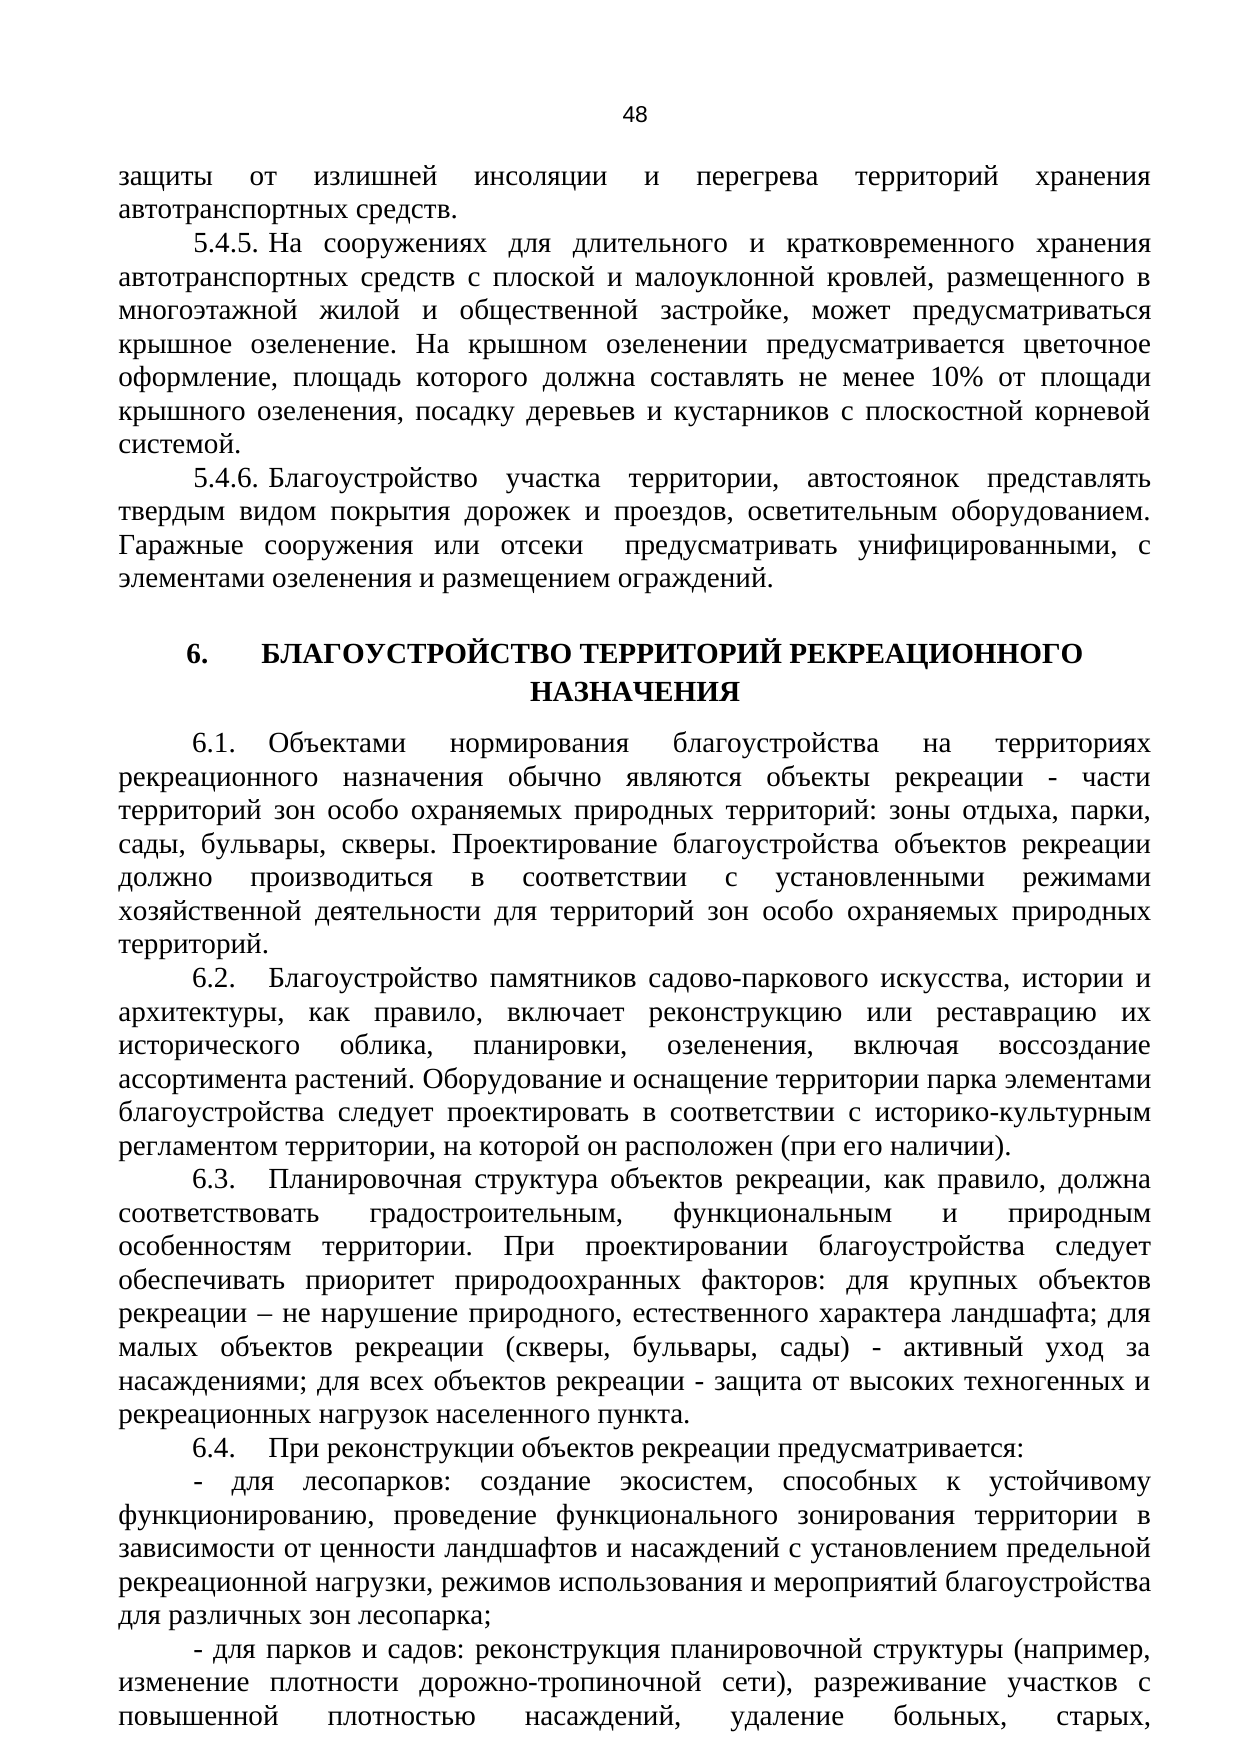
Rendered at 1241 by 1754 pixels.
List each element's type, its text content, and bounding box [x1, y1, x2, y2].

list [118, 158, 1152, 225]
list Благоустройство памятников садово-паркового искусства, истории и архитектуры, как правило, включает реконструкцию или реставрацию их исторического облика, планировки, озеленения, включая воссоздание ассортимента растений. Оборудование и оснащение территории парка элементами благоустройства следует проектировать в соответствии с историко-культурным регламентом территории, на которой он расположен (при его наличии). [118, 960, 1152, 1161]
list Благоустройство участка территории, автостоянок представлять твердым видом покрытия дорожек и проездов, осветительным оборудованием. Гаражные сооружения или отсеки предусматривать унифицированными, с элементами озеленения и размещением ограждений. [118, 460, 1152, 594]
list Объектами нормирования благоустройства на территориях рекреационного назначения обычно являются объекты рекреации - части территорий зон особо охраняемых природных территорий: зоны отдыха, парки, сады, бульвары, скверы. Проектирование благоустройства объектов рекреации должно производиться в соответствии с установленными режимами хозяйственной деятельности для территорий зон особо охраняемых природных территорий. [118, 725, 1152, 960]
list Планировочная структура объектов рекреации, как правило, должна соответствовать градостроительным, функциональным и природным особенностям территории. При проектировании благоустройства следует обеспечивать приоритет природоохранных факторов: для крупных объектов рекреации – не нарушение природного, естественного характера ландшафта; для малых объектов рекреации (скверы, бульвары, сады) - активный уход за насаждениями; для всех объектов рекреации - защита от высоких техногенных и рекреационных нагрузок населенного пункта. [118, 1161, 1152, 1430]
list На сооружениях для длительного и кратковременного хранения автотранспортных средств с плоской и малоуклонной кровлей, размещенного в многоэтажной жилой и общественной застройке, может предусматриваться крышное озеленение. На крышном озеленении предусматривается цветочное оформление, площадь которого должна составлять не менее 10% от площади крышного озеленения, посадку деревьев и кустарников с плоскостной корневой системой. [118, 225, 1152, 460]
list При реконструкции объектов рекреации предусматривается: [118, 1430, 1152, 1463]
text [118, 1631, 1152, 1732]
text - для лесопарков: создание экосистем, способных к устойчивому функционированию, проведение функционального зонирования территории в зависимости от ценности ландшафтов и насаждений с установлением предельной рекреационной нагрузки, режимов использования и мероприятий благоустройства для различных зон лесопарка; [118, 1463, 1152, 1631]
subtitle БЛАГОУСТРОЙСТВО ТЕРРИТОРИЙ РЕКРЕАЦИОННОГО НАЗНАЧЕНИЯ [118, 636, 1152, 708]
